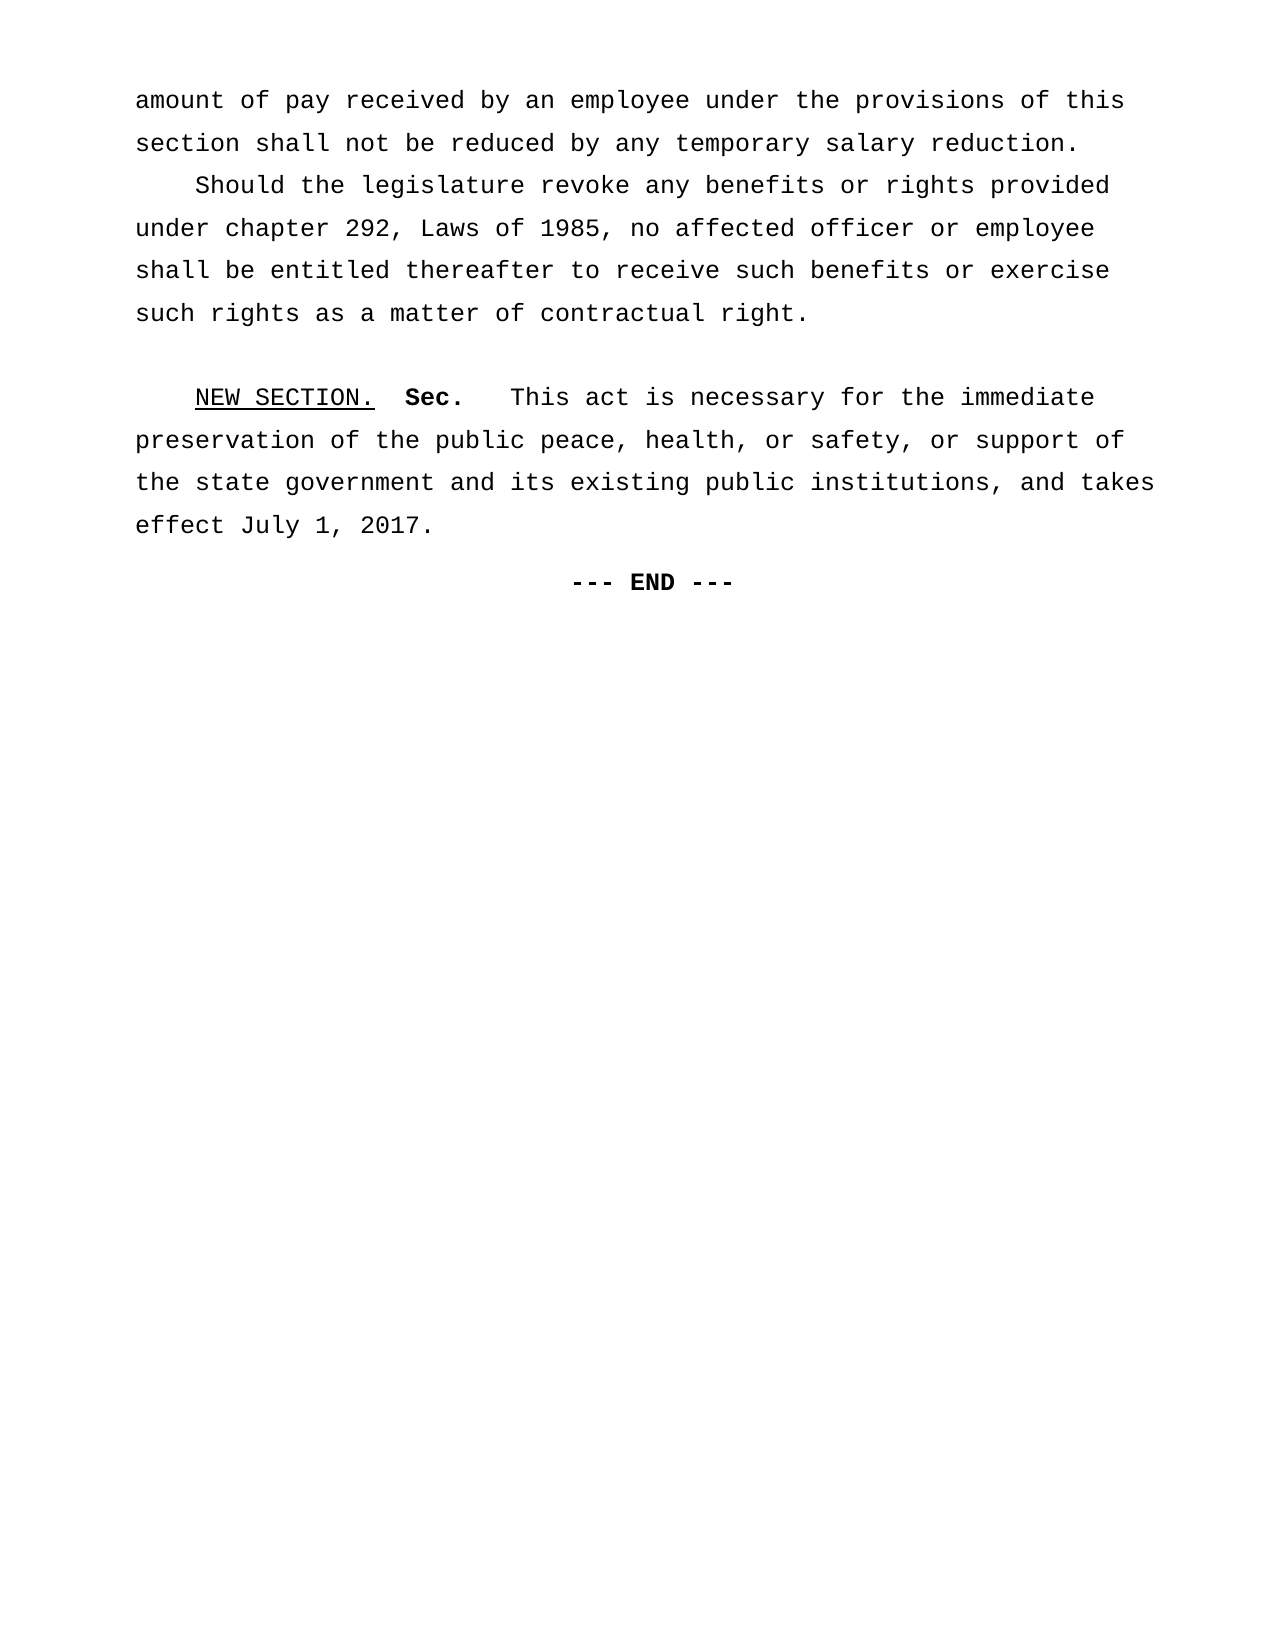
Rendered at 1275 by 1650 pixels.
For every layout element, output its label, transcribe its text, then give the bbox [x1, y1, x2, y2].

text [135, 75, 1170, 160]
text Should the legislature revoke any benefits or rights provided under chapter 292, Laws of 1985, no affected officer or employee shall be entitled thereafter to receive such benefits or exercise such rights as a matter of contractual right. [135, 160, 1170, 330]
text NEW SECTION. Sec. This act is necessary for the immediate preservation of the public peace, health, or safety, or support of the state government and its existing public institutions, and takes effect July 1, 2017. [135, 372, 1170, 542]
text --- END --- [135, 570, 1170, 598]
